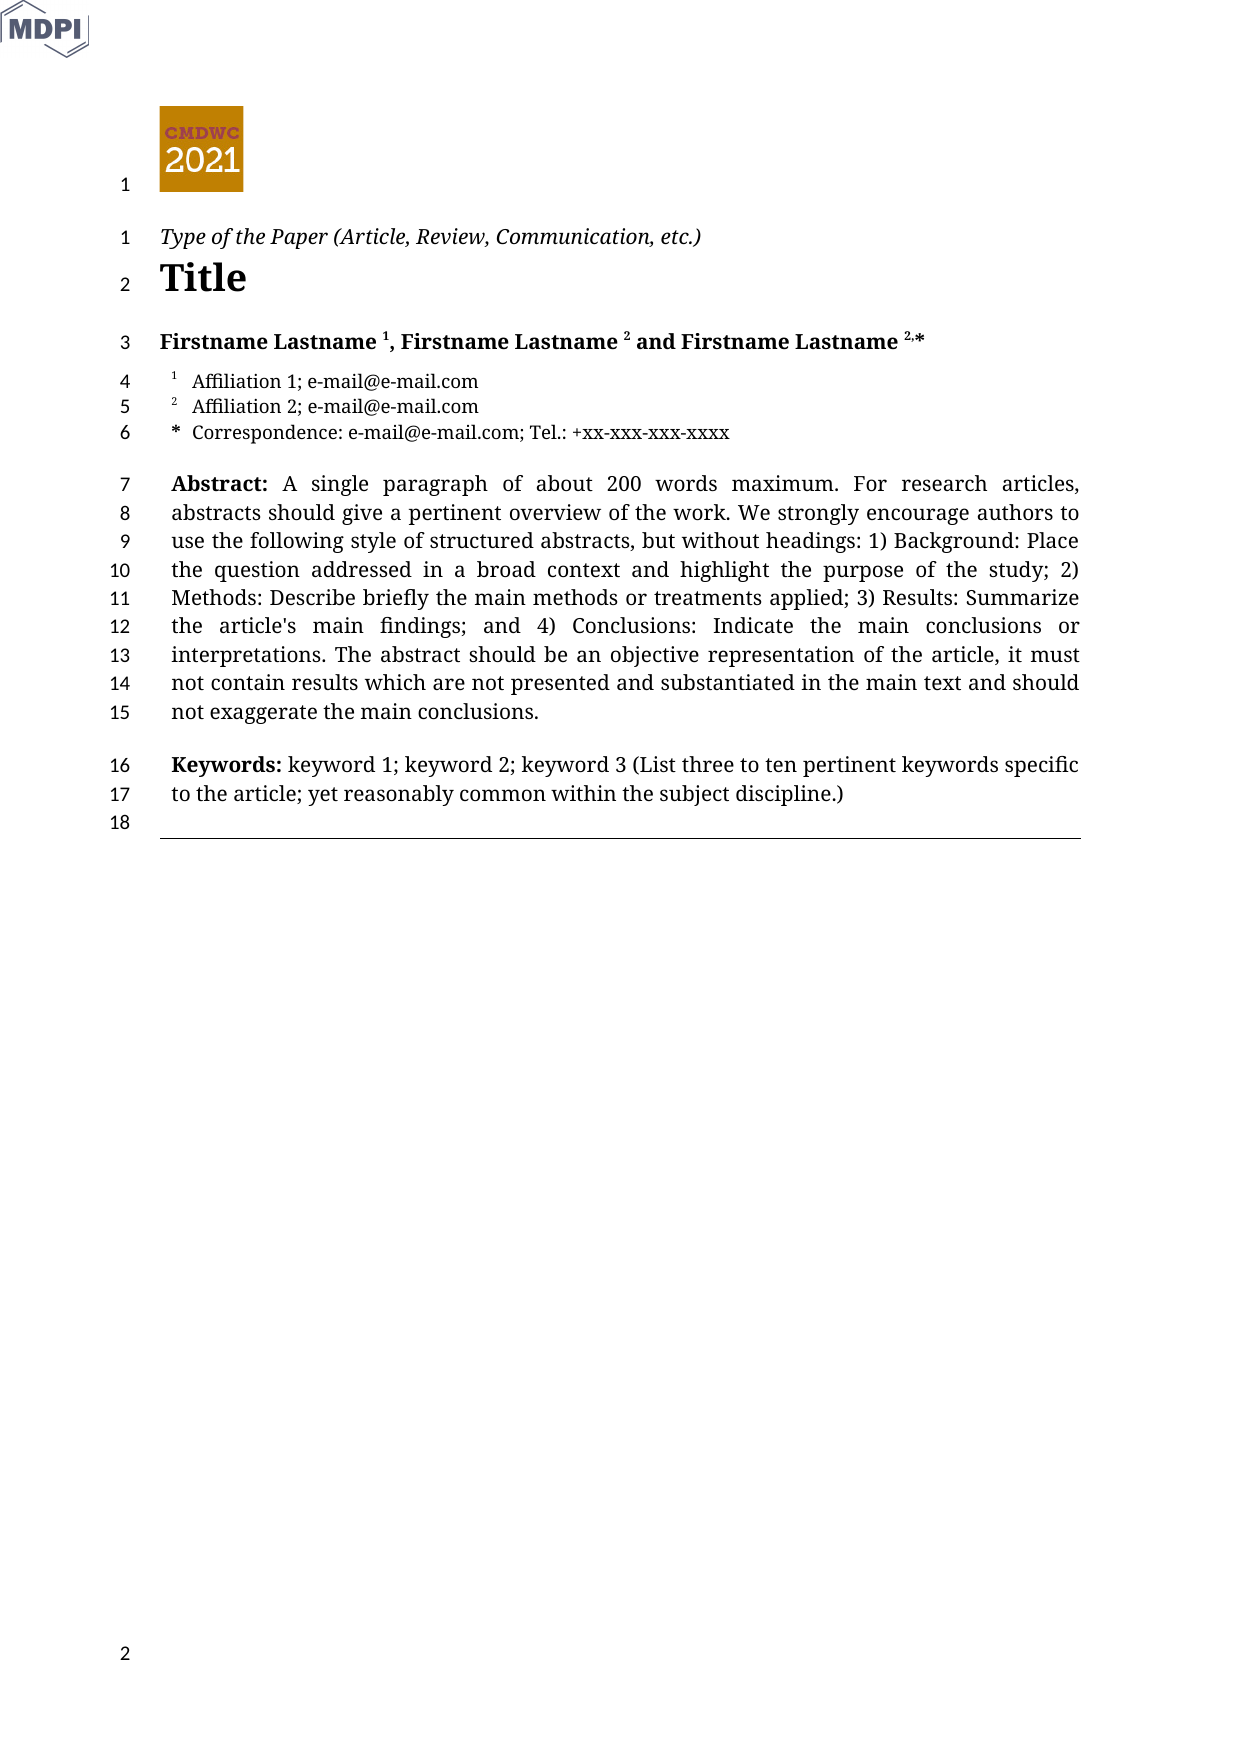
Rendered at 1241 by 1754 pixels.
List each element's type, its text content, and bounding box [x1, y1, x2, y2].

title Title [159, 251, 1081, 302]
text * Correspondence: e-mail@e-mail.com; Tel.: +xx-xxx-xxx-xxxx [171, 419, 1081, 444]
text Firstname Lastname 1, Firstname Lastname 2 and Firstname Lastname 2,* [159, 327, 1081, 355]
text Abstract: A single paragraph of about 200 words maximum. For research articles, abstracts should give a pertinent overview of the work. We strongly encourage authors to use the following style of structured abstracts, but without headings: 1) Background: Place the question addressed in a broad context and highlight the purpose of the study; 2) Methods: Describe briefly the main methods or treatments applied; 3) Results: Summarize the article's main findings; and 4) Conclusions: Indicate the main conclusions or interpretations. The abstract should be an objective representation of the article, it must not contain results which are not presented and substantiated in the main text and should not exaggerate the main conclusions. [171, 469, 1081, 725]
picture [0, 0, 89, 58]
text Type of the Paper (Article, Review, Communication, etc.) [159, 222, 1081, 251]
picture [159, 106, 244, 192]
text 2 Affiliation 2; e-mail@e-mail.com [171, 393, 1081, 419]
text 1 Affiliation 1; e-mail@e-mail.com [171, 368, 1081, 393]
text Keywords: keyword 1; keyword 2; keyword 3 (List three to ten pertinent keywords specific to the article; yet reasonably common within the subject discipline.) [171, 750, 1081, 807]
